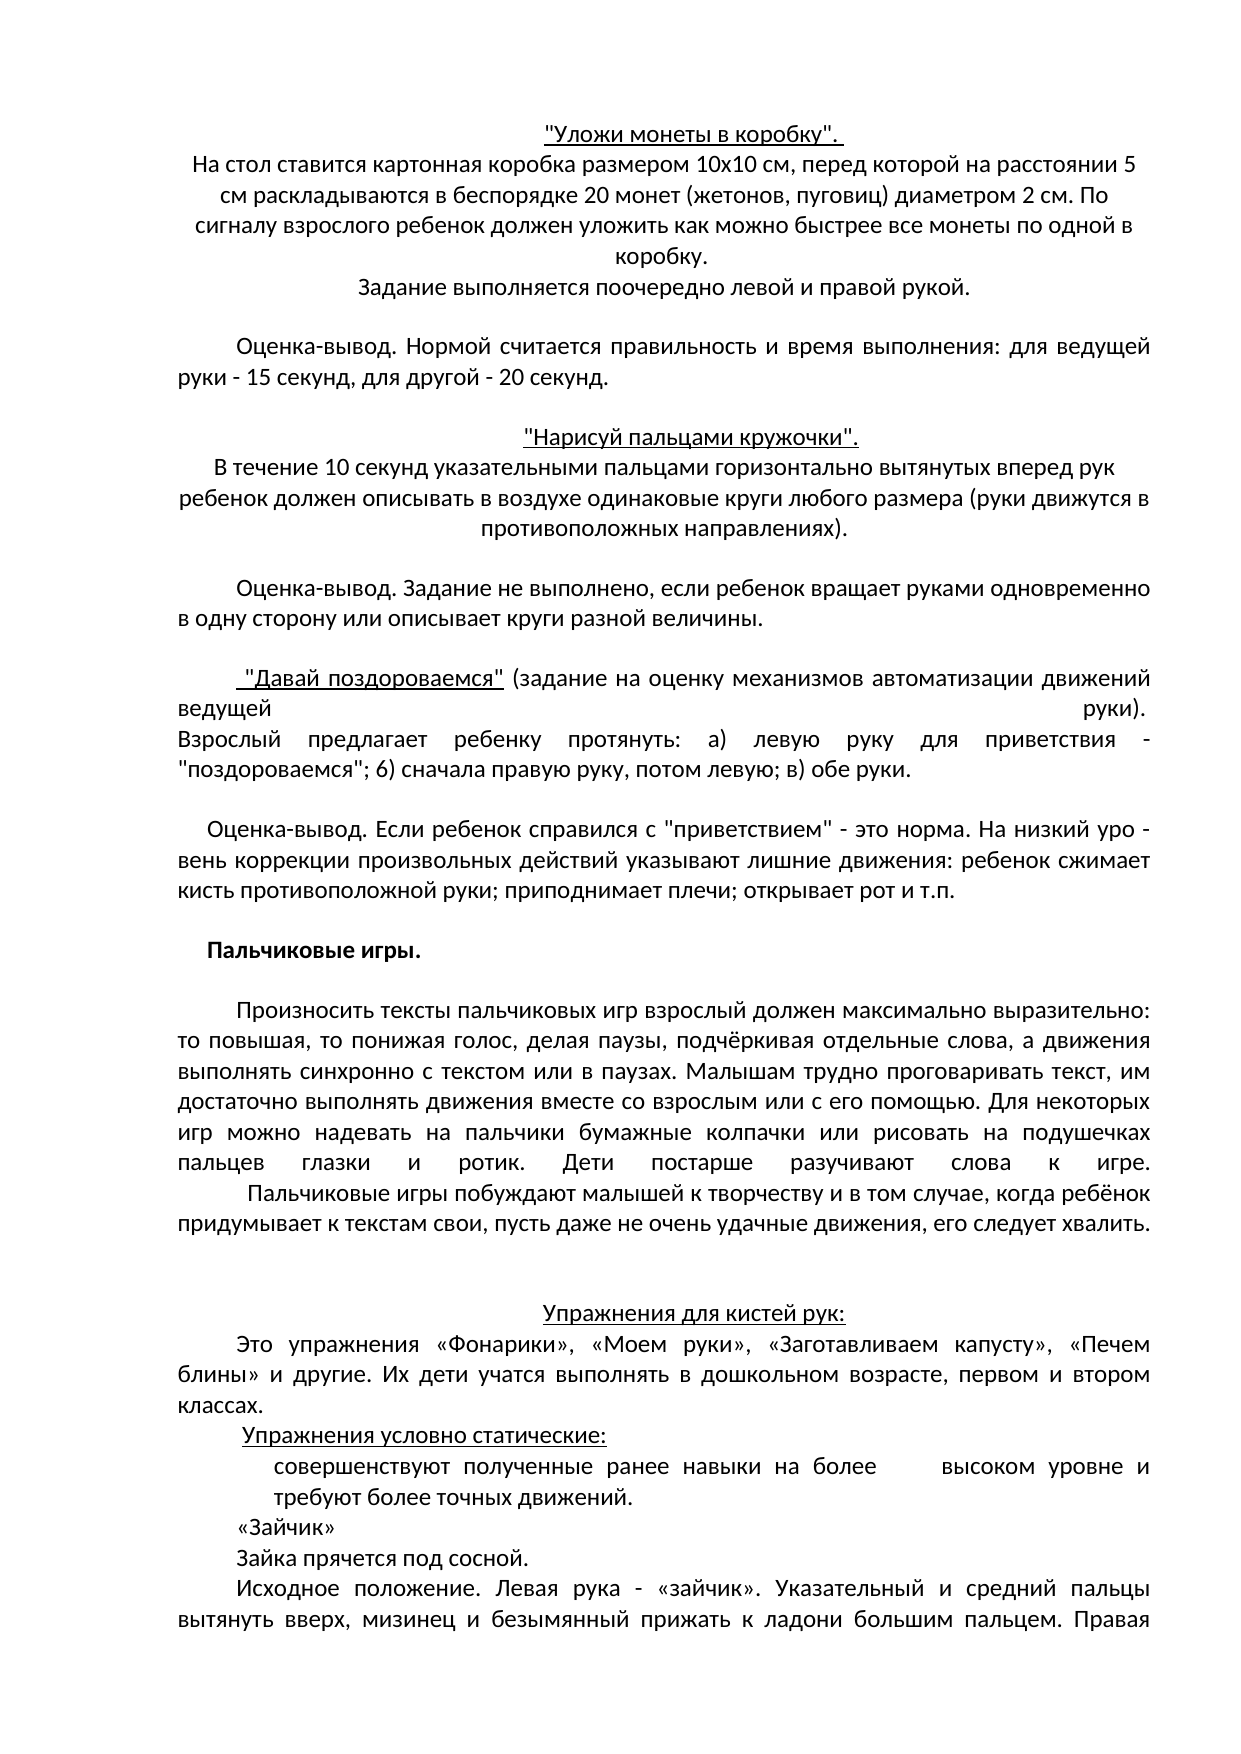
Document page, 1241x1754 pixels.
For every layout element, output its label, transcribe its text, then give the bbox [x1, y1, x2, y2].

text «Зайчик» [177, 1511, 1152, 1542]
text Это упражнения «Фонарики», «Моем руки», «Заготавливаем капусту», «Печем блины» и другие. Их дети учатся выполнять в дошкольном возрасте, первом и втором классах. [177, 1328, 1152, 1420]
text "Уложи монеты в коробку". На стол ставится картонная коробка размером 10x10 см, перед которой на расстоянии 5 см раскладываются в беспорядке 20 монет (жетонов, пуговиц) диаметром 2 см. По сигналу взрослого ребенок должен уложить как можно быстрее все монеты по одной в коробку. Задание выполняется поочередно левой и правой рукой. [177, 118, 1152, 301]
text "Нарисуй пальцами кружочки". В течение 10 секунд указательными пальцами горизонтально вытянутых вперед рук ребенок должен описывать в воздухе одинаковые круги любого размера (руки движутся в противоположных направлениях). [177, 421, 1152, 543]
text Оценка-вывод. Нормой считается правильность и время выполнения: для ведущей руки - 15 секунд, для другой - 20 секунд. [177, 330, 1152, 391]
text Оценка-вывод. Если ребенок справился с "приветствием" - это норма. На низкий уро - вень коррекции произвольных действий указывают лишние движения: ребенок сжимает кисть противоположной руки; приподнимает плечи; открывает рот и т.п. [177, 813, 1152, 905]
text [177, 1572, 1152, 1633]
text Произносить тексты пальчиковых игр взрослый должен максимально выразительно: то повышая, то понижая голос, делая паузы, подчёркивая отдельные слова, а движения выполнять синхронно с текстом или в паузах. Малышам трудно проговаривать текст, им достаточно выполнять движения вместе со взрослым или с его помощью. Для некоторых игр можно надевать на пальчики бумажные колпачки или рисовать на подушечках пальцев глазки и ротик. Дети постарше разучивают слова к игре. Пальчиковые игры побуждают малышей к творчеству и в том случае, когда ребёнок придумывает к текстам свои, пусть даже не очень удачные движения, его следует хвалить. [177, 994, 1152, 1238]
text Оценка-вывод. Задание не выполнено, если ребенок вращает руками одновременно в одну сторону или описывает круги разной величины. [177, 572, 1152, 633]
text Упражнения условно статические: [177, 1420, 1152, 1450]
text Упражнения для кистей рук: [177, 1298, 1152, 1328]
text "Давай поздороваемся" (задание на оценку механизмов автоматизации движений ведущей руки). Взрослый предлагает ребенку протянуть: а) левую руку для приветствия - "поздороваемся"; 6) сначала правую руку, потом левую; в) обе руки. [177, 662, 1152, 784]
text Пальчиковые игры. [177, 934, 1152, 964]
text Зайка прячется под сосной. [177, 1542, 1152, 1572]
text совершенствуют полученные ранее навыки на более высоком уровне и требуют более точных движений. [274, 1450, 1152, 1511]
